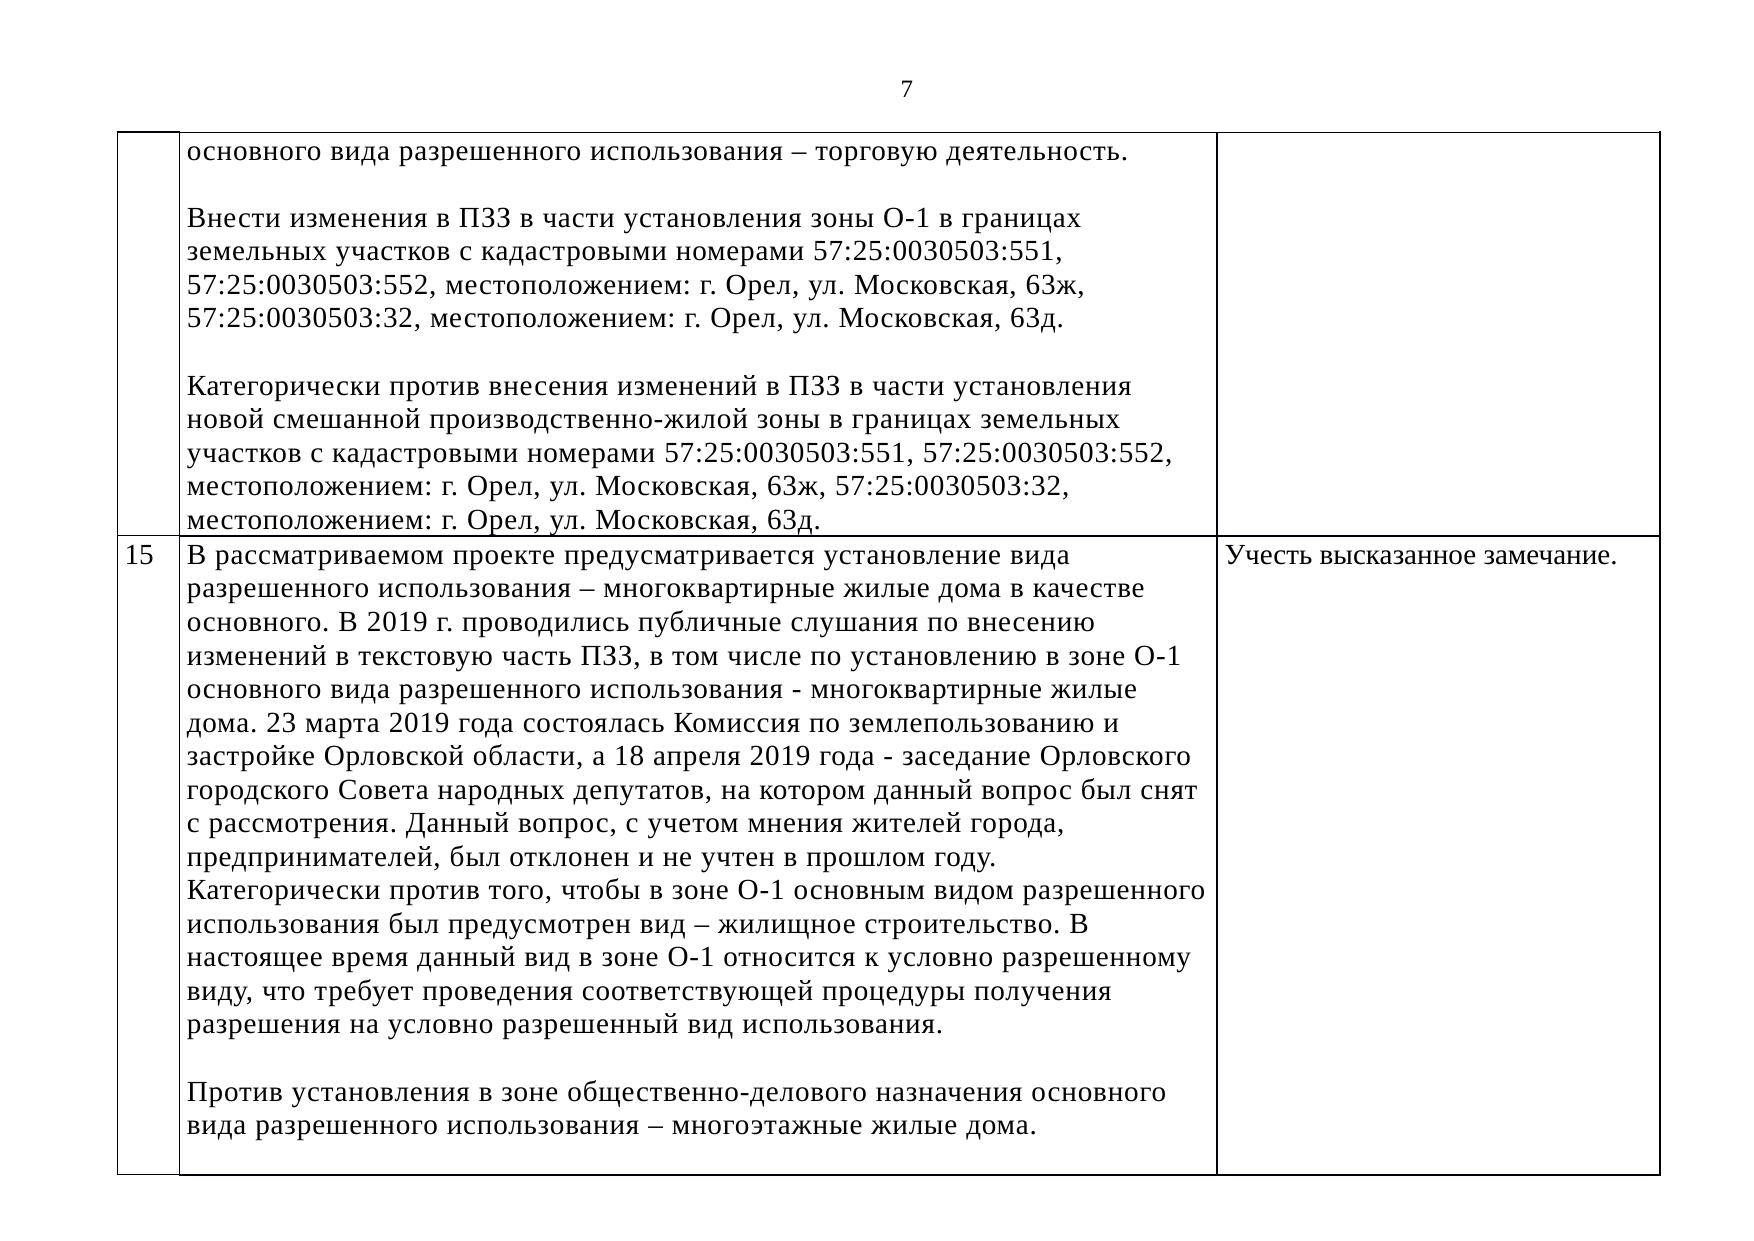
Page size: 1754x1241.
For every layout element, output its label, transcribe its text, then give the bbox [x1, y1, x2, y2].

table_cell 14 [118, 133, 179, 535]
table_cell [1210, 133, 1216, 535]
table_cell 15 [118, 536, 179, 1174]
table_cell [1218, 537, 1659, 1174]
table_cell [1218, 133, 1659, 535]
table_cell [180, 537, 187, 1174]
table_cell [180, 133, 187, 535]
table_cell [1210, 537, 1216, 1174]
